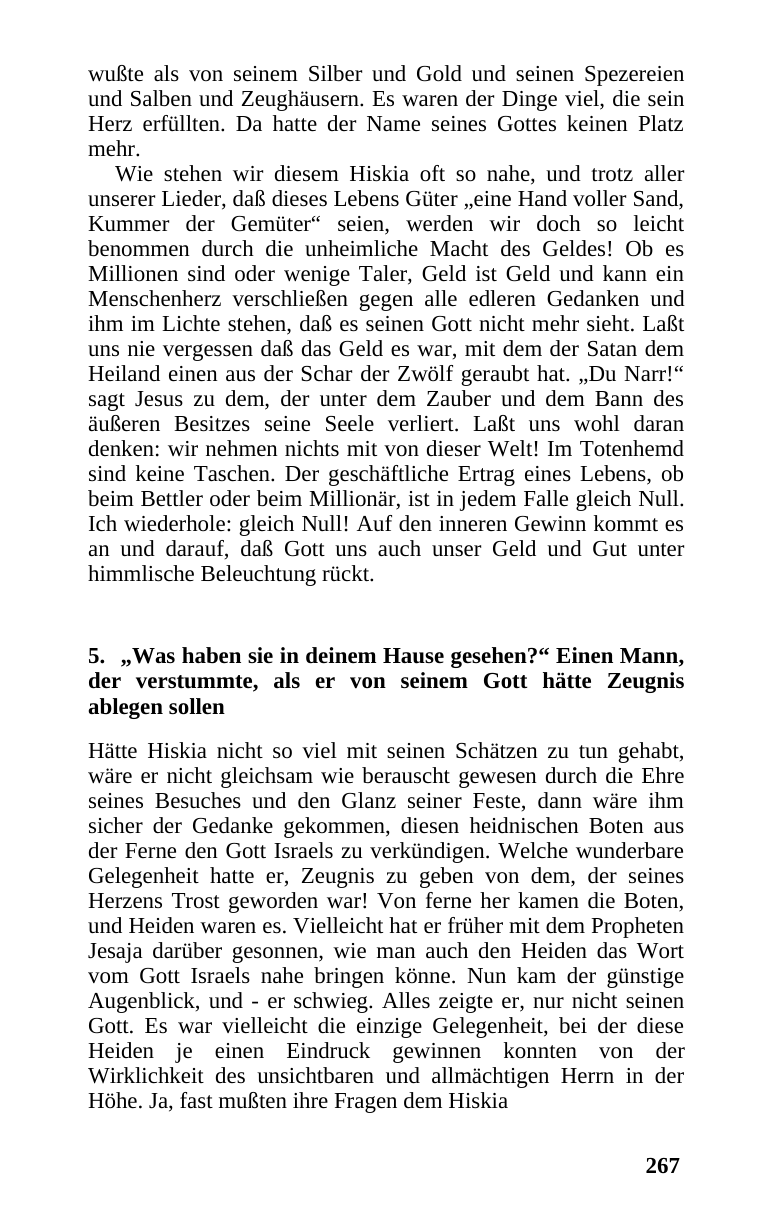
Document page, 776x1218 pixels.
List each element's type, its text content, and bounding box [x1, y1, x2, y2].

text Wie stehen wir diesem Hiskia oft so nahe, und trotz aller unserer Lieder, daß dieses Lebens Güter „eine Hand voller Sand, Kummer der Gemüter“ seien, werden wir doch so leicht benommen durch die unheimliche Macht des Geldes! Ob es Millionen sind oder wenige Taler, Geld ist Geld und kann ein Menschenherz verschließen gegen alle edleren Gedanken und ihm im Lichte stehen, daß es seinen Gott nicht mehr sieht. Laßt uns nie vergessen daß das Geld es war, mit dem der Satan dem Heiland einen aus der Schar der Zwölf geraubt hat. „Du Narr!“ sagt Jesus zu dem, der unter dem Zauber und dem Bann des äußeren Besitzes seine Seele verliert. Laßt uns wohl daran denken: wir nehmen nichts mit von dieser Welt! Im Totenhemd sind keine Taschen. Der geschäftliche Ertrag eines Lebens, ob beim Bettler oder beim Millionär, ist in jedem Falle gleich Null. Ich wiederhole: gleich Null! Auf den inneren Gewinn kommt es an und darauf, daß Gott uns auch unser Geld und Gut unter himmlische Beleuchtung rückt. [88, 161, 685, 586]
list „Was haben sie in deinem Hause gesehen?“ Einen Mann, der verstummte, als er von seinem Gott hätte Zeugnis ablegen sollen [88, 643, 685, 719]
text wußte als von seinem Silber und Gold und seinen Spezereien und Salben und Zeughäusern. Es waren der Dinge viel, die sein Herz erfüllten. Da hatte der Name seines Gottes keinen Platz mehr. [88, 61, 685, 161]
text Hätte Hiskia nicht so viel mit seinen Schätzen zu tun gehabt, wäre er nicht gleichsam wie berauscht gewesen durch die Ehre seines Besuches und den Glanz seiner Feste, dann wäre ihm sicher der Gedanke gekommen, diesen heidnischen Boten aus der Ferne den Gott Israels zu verkündigen. Welche wunderbare Gelegenheit hatte er, Zeugnis zu geben von dem, der seines Herzens Trost geworden war! Von ferne her kamen die Boten, und Heiden waren es. Vielleicht hat er früher mit dem Propheten Jesaja darüber gesonnen, wie man auch den Heiden das Wort vom Gott Israels nahe bringen könne. Nun kam der günstige Augenblick, und - er schwieg. Alles zeigte er, nur nicht seinen Gott. Es war vielleicht die einzige Gelegenheit, bei der diese Heiden je einen Eindruck gewinnen konnten von der Wirklichkeit des unsichtbaren und allmächtigen Herrn in der Höhe. Ja, fast mußten ihre Fragen dem Hiskia [88, 738, 685, 1113]
text 267 [645, 1155, 680, 1178]
